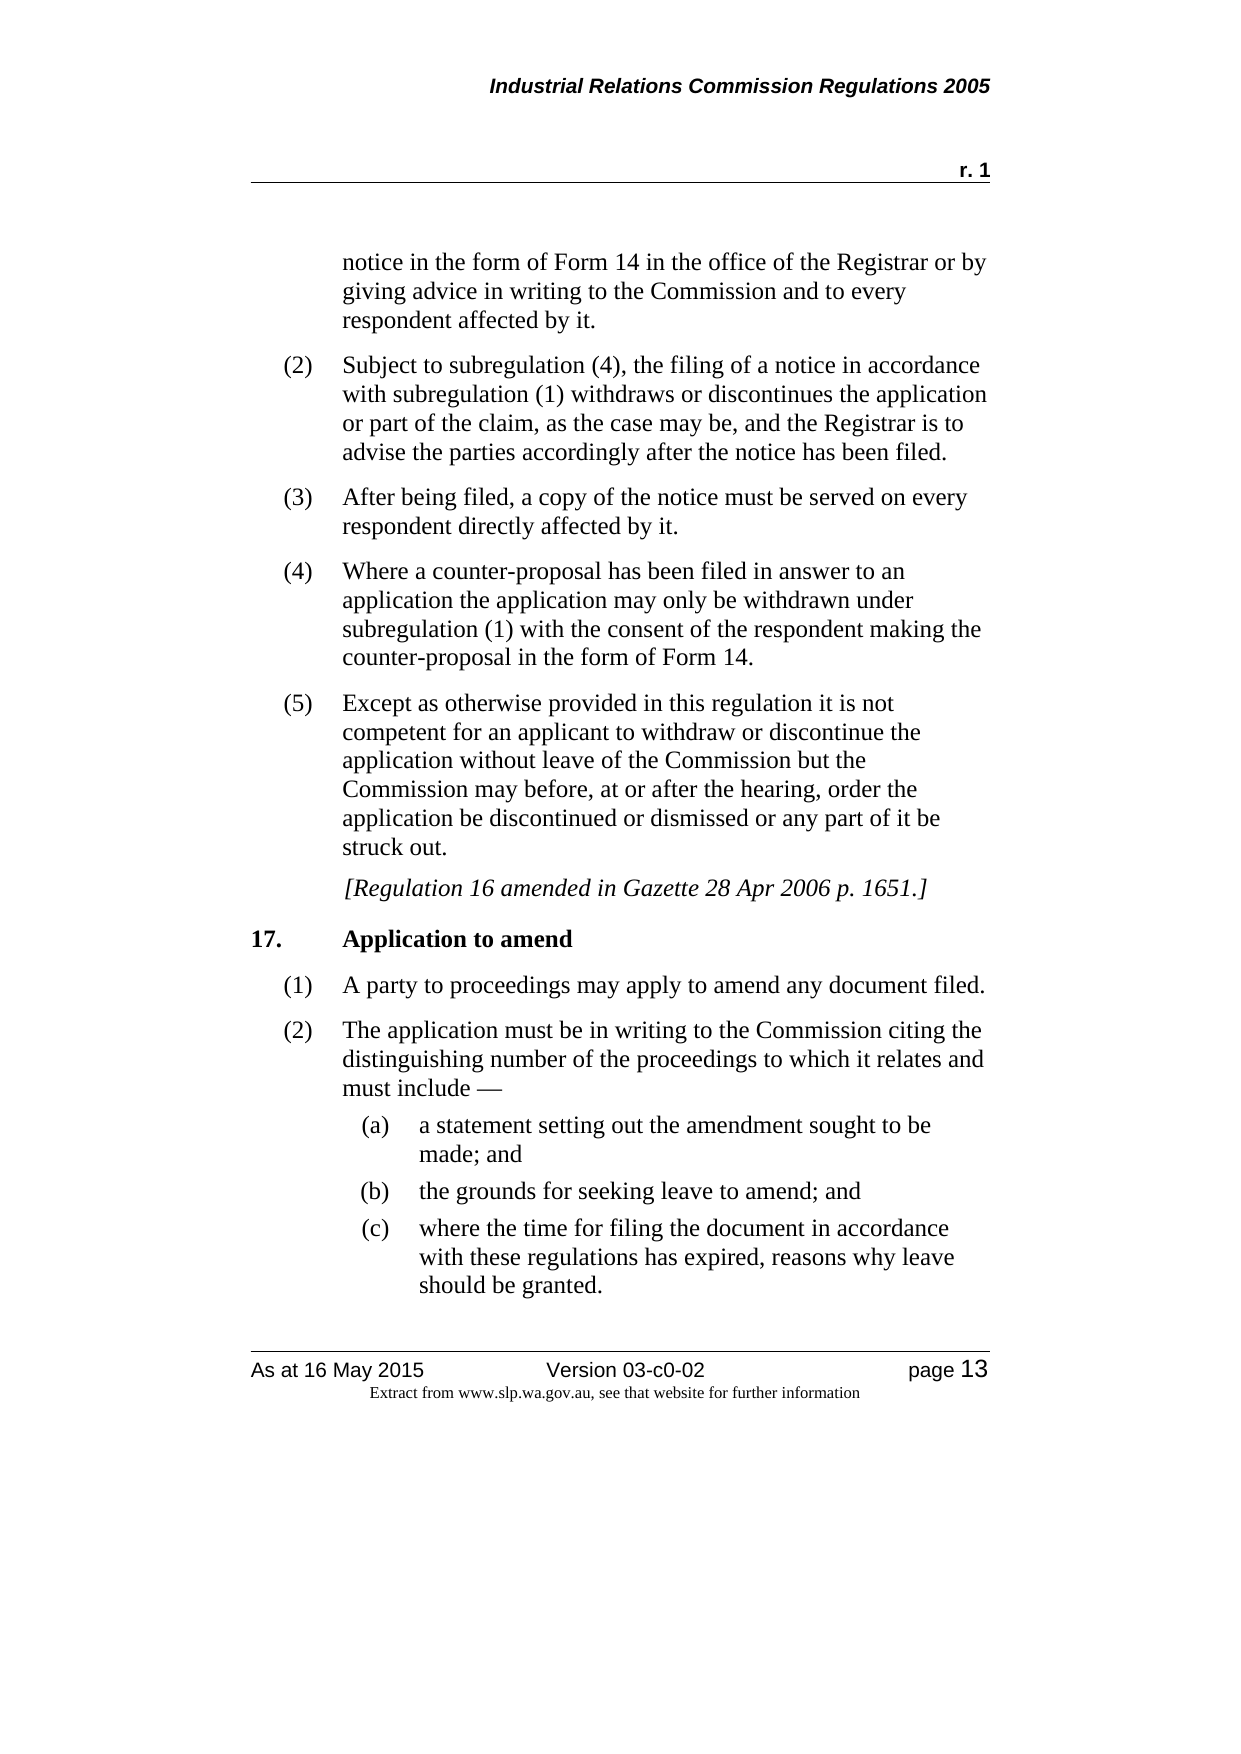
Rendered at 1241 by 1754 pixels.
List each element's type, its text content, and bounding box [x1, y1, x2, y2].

text (4) Where a counter-proposal has been filed in answer to an application the application may only be withdrawn under subregulation (1) with the consent of the respondent making the counter-proposal in the form of Form 14. [251, 556, 990, 671]
text (a) a statement setting out the amendment sought to be made; and [251, 1110, 990, 1167]
subtitle 17. Application to amend [251, 924, 990, 953]
text (3) After being filed, a copy of the notice must be served on every respondent directly affected by it. [251, 482, 990, 539]
text (5) Except as otherwise provided in this regulation it is not competent for an applicant to withdraw or discontinue the application without leave of the Commission but the Commission may before, at or after the hearing, order the application be discontinued or dismissed or any part of it be struck out. [251, 688, 990, 860]
text (1) A party to proceedings may apply to amend any document filed. [251, 970, 990, 999]
text [Regulation 16 amended in Gazette 28 Apr 2006 p. 1651.] [251, 873, 990, 902]
text (b) the grounds for seeking leave to amend; and [251, 1176, 990, 1204]
text (2) The application must be in writing to the Commission citing the distinguishing number of the proceedings to which it relates and must include — [251, 1015, 990, 1102]
text (2) Subject to subregulation (4), the filing of a notice in accordance with subregulation (1) withdraws or discontinues the application or part of the claim, as the case may be, and the Registrar is to advise the parties accordingly after the notice has been filed. [251, 350, 990, 465]
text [251, 247, 990, 334]
text (c) where the time for filing the document in accordance with these regulations has expired, reasons why leave should be granted. [251, 1213, 990, 1299]
